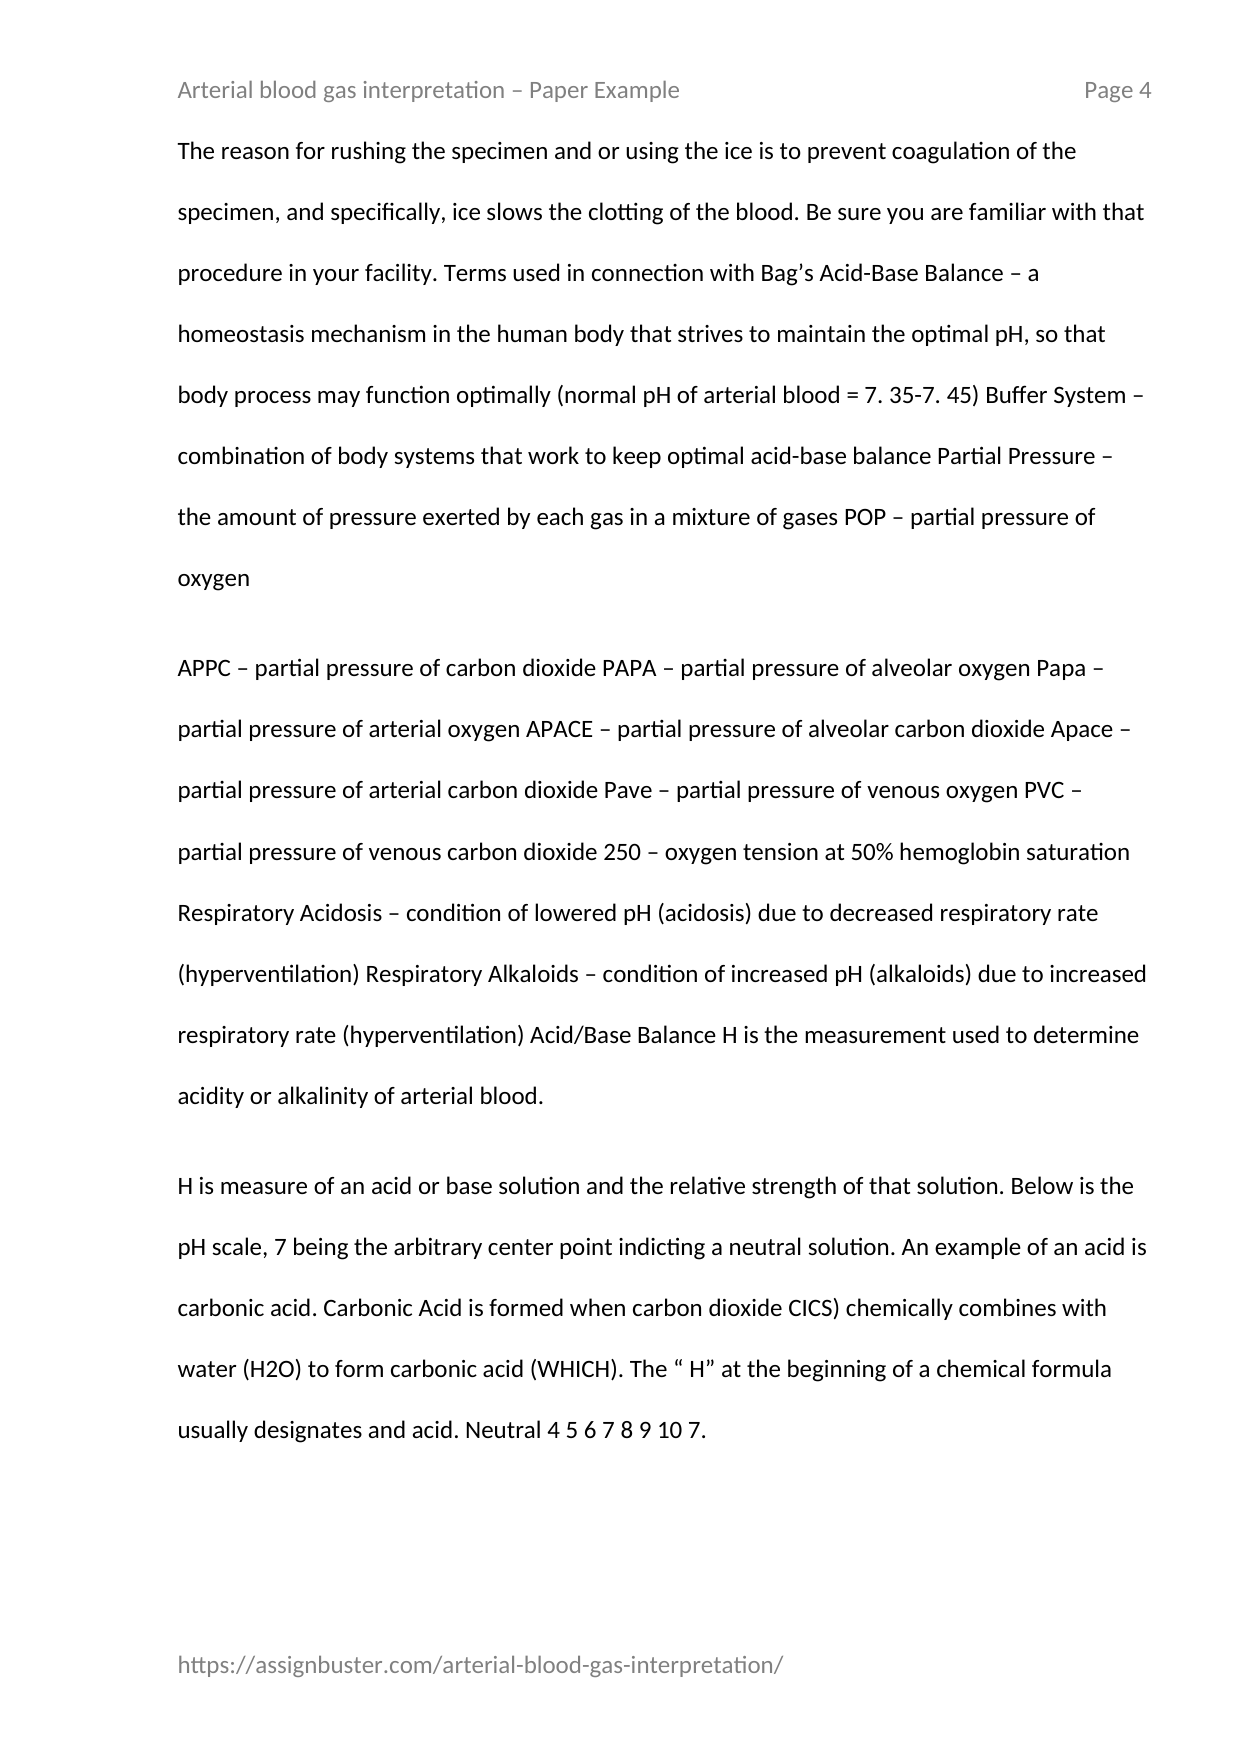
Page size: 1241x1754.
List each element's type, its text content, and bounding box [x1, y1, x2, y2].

text APPC – partial pressure of carbon dioxide PAPA – partial pressure of alveolar oxygen Papa – partial pressure of arterial oxygen APACE – partial pressure of alveolar carbon dioxide Apace – partial pressure of arterial carbon dioxide Pave – partial pressure of venous oxygen PVC – partial pressure of venous carbon dioxide 250 – oxygen tension at 50% hemoglobin saturation Respiratory Acidosis – condition of lowered pH (acidosis) due to decreased respiratory rate (hyperventilation) Respiratory Alkaloids – condition of increased pH (alkaloids) due to increased respiratory rate (hyperventilation) Acid/Base Balance H is the measurement used to determine acidity or alkalinity of arterial blood. [177, 653, 1152, 1110]
text The reason for rushing the specimen and or using the ice is to prevent coagulation of the specimen, and specifically, ice slows the clotting of the blood. Be sure you are familiar with that procedure in your facility. Terms used in connection with Bag’s Acid-Base Balance – a homeostasis mechanism in the human body that strives to maintain the optimal pH, so that body process may function optimally (normal pH of arterial blood = 7. 35-7. 45) Buffer System – combination of body systems that work to keep optimal acid-base balance Partial Pressure – the amount of pressure exerted by each gas in a mixture of gases POP – partial pressure of oxygen [177, 135, 1152, 593]
text H is measure of an acid or base solution and the relative strength of that solution. Below is the pH scale, 7 being the arbitrary center point indicting a neutral solution. An example of an acid is carbonic acid. Carbonic Acid is formed when carbon dioxide CICS) chemically combines with water (H2O) to form carbonic acid (WHICH). The “ H” at the beginning of a chemical formula usually designates and acid. Neutral 4 5 6 7 8 9 10 7. [177, 1170, 1152, 1445]
